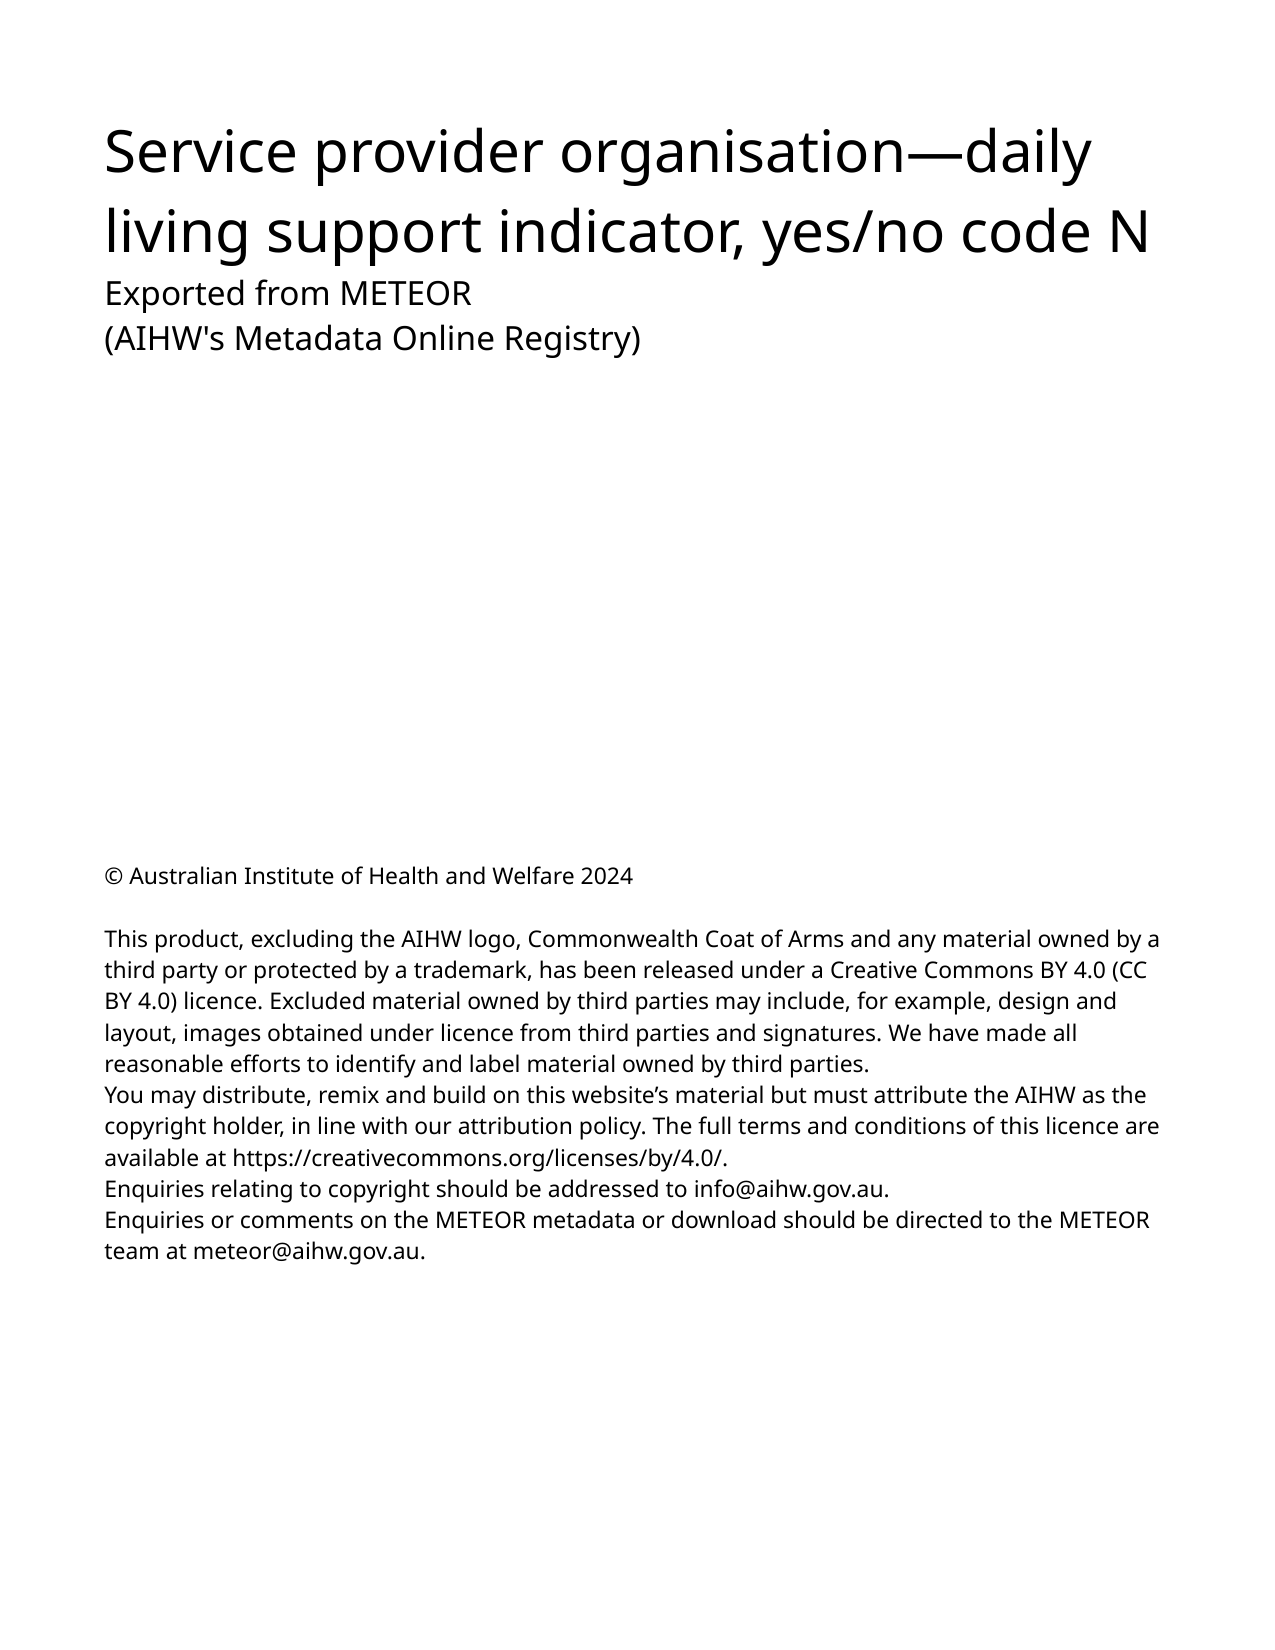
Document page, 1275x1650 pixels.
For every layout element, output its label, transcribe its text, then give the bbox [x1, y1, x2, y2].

text You may distribute, remix and build on this website’s material but must attribute the AIHW as the copyright holder, in line with our attribution policy. The full terms and conditions of this licence are available at https://creativecommons.org/licenses/by/4.0/. [104, 1079, 1171, 1173]
subtitle Exported from METEOR [104, 269, 1171, 315]
text This product, excluding the AIHW logo, Commonwealth Coat of Arms and any material owned by a third party or protected by a trademark, has been released under a Creative Commons BY 4.0 (CC BY 4.0) licence. Excluded material owned by third parties may include, for example, design and layout, images obtained under licence from third parties and signatures. We have made all reasonable efforts to identify and label material owned by third parties. [104, 923, 1171, 1079]
text Enquiries or comments on the METEOR metadata or download should be directed to the METEOR team at meteor@aihw.gov.au. [104, 1204, 1171, 1266]
title Service provider organisation—daily living support indicator, yes/no code N [104, 110, 1171, 269]
text © Australian Institute of Health and Welfare 2024 [104, 860, 1171, 891]
subtitle (AIHW's Metadata Online Registry) [104, 315, 1171, 360]
text Enquiries relating to copyright should be addressed to info@aihw.gov.au. [104, 1173, 1171, 1204]
